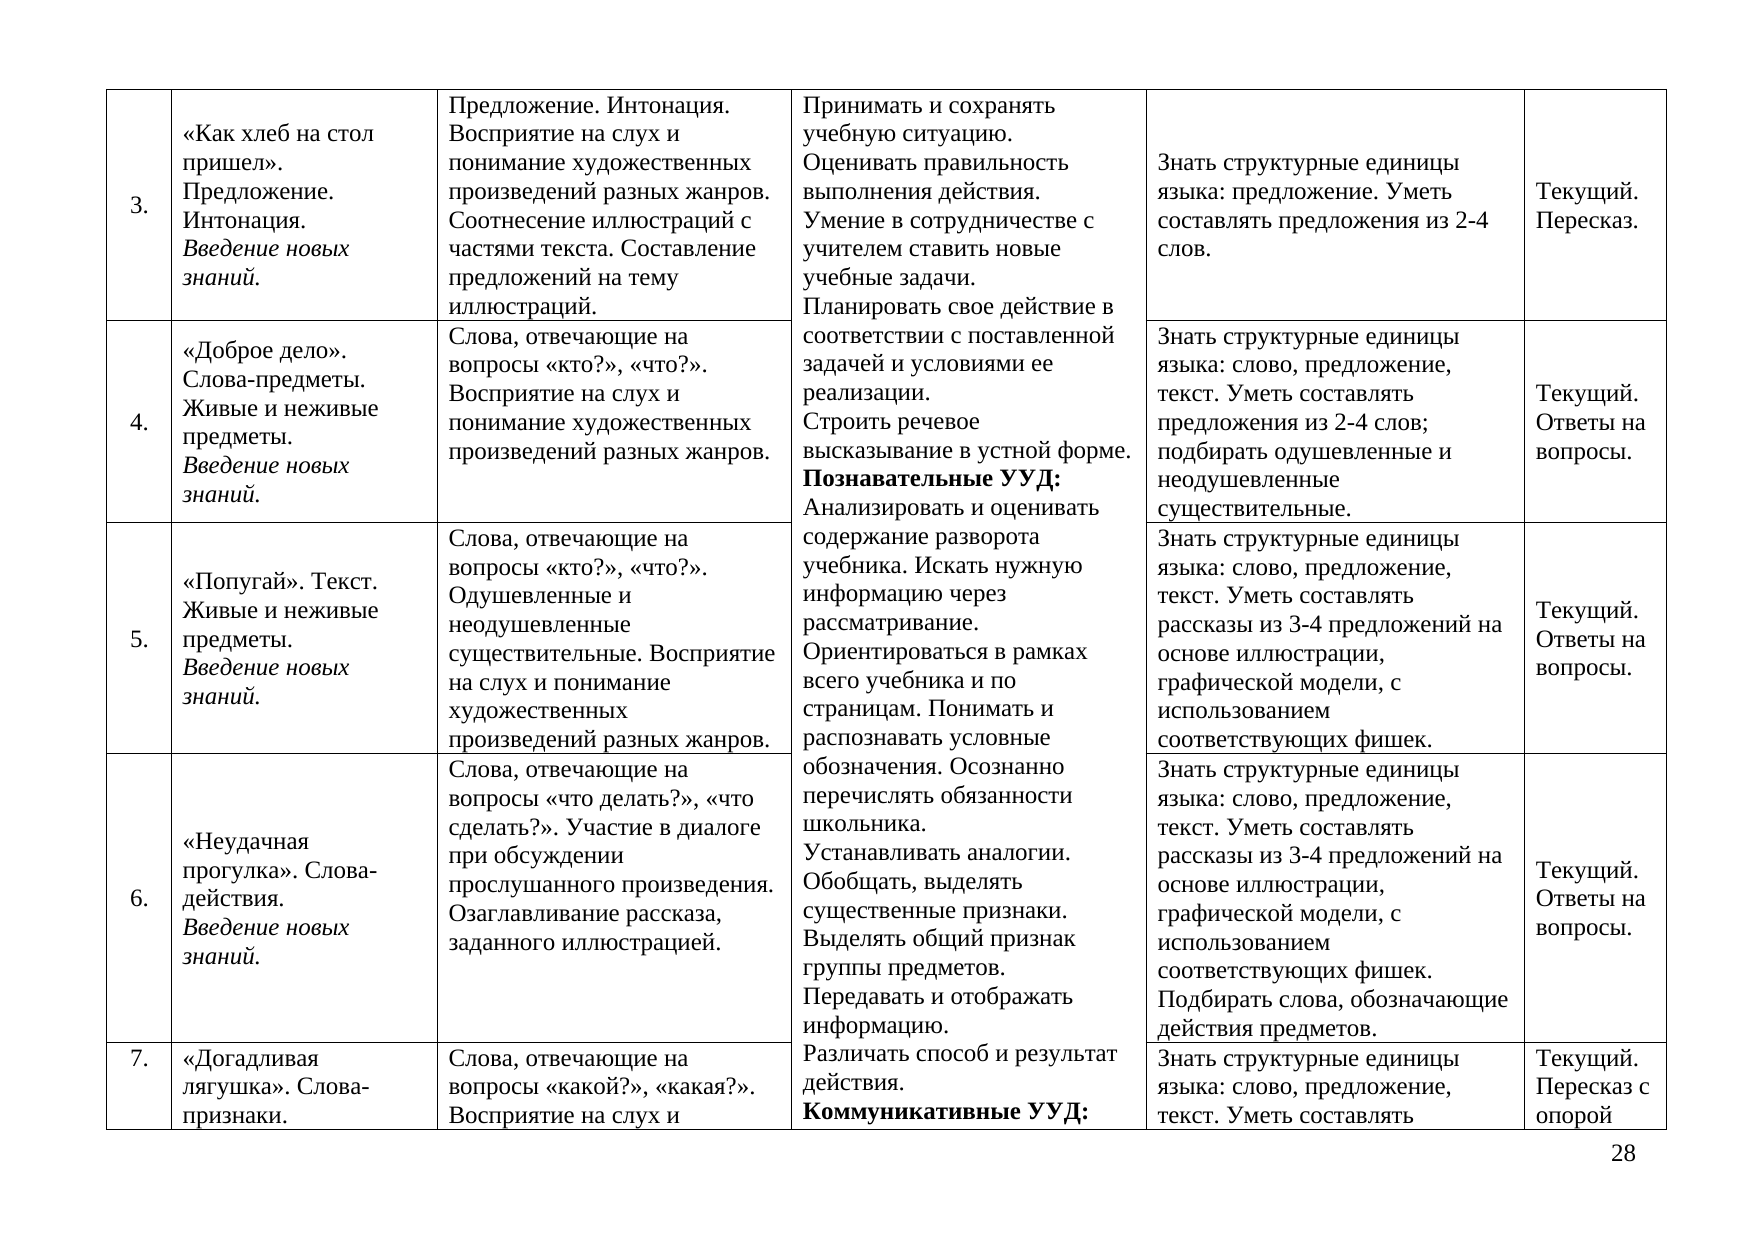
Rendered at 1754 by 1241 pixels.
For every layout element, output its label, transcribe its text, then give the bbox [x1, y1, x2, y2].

table_cell «Попугай». Текст. Живые и неживые предметы. Введение новых знаний. [172, 523, 437, 753]
table_cell «Как хлеб на стол пришел». Предложение. Интонация. Введение новых знаний. [172, 90, 437, 320]
table_cell Текущий. Ответы на вопросы. [1525, 523, 1666, 753]
table_cell Предложение. Интонация. Восприятие на слух и понимание художественных произведений разных жанров. Соотнесение иллюстраций с частями текста. Составление предложений на тему иллюстраций. [438, 90, 791, 320]
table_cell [1525, 1043, 1666, 1129]
table_cell Текущий. Ответы на вопросы. [1525, 321, 1666, 522]
table_cell Знать структурные единицы языка: слово, предложение, текст. Уметь составлять предложения из 2-4 слов; подбирать одушевленные и неодушевленные существительные. [1147, 321, 1524, 522]
table_cell «Неудачная прогулка». Слова-действия. Введение новых знаний. [172, 754, 437, 1042]
table_cell Текущий. Пересказ. [1525, 90, 1666, 320]
table_cell Слова, отвечающие на вопросы «что делать?», «что сделать?». Участие в диалоге при обсуждении прослушанного произведения. Озаглавливание рассказа, заданного иллюстрацией. [438, 754, 791, 1042]
table_cell Знать структурные единицы языка: предложение. Уметь составлять предложения из 2-4 слов. [1147, 90, 1524, 320]
table_cell Слова, отвечающие на вопросы «кто?», «что?». Одушевленные и неодушевленные существительные. Восприятие на слух и понимание художественных произведений разных жанров. [438, 523, 791, 753]
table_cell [1147, 1043, 1524, 1129]
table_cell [438, 1043, 791, 1129]
table_cell Знать структурные единицы языка: слово, предложение, текст. Уметь составлять рассказы из 3-4 предложений на основе иллюстрации, графической модели, с использованием соответствующих фишек. Подбирать слова, обозначающие действия предметов. [1147, 754, 1524, 1042]
table_cell «Доброе дело». Слова-предметы. Живые и неживые предметы. Введение новых знаний. [172, 321, 437, 522]
table_cell 7. [107, 1043, 171, 1129]
table_cell 5. [107, 523, 171, 753]
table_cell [172, 1043, 437, 1129]
table_cell Слова, отвечающие на вопросы «кто?», «что?». Восприятие на слух и понимание художественных произведений разных жанров. [438, 321, 791, 522]
table_cell 6. [107, 754, 171, 1042]
table_cell 4. [107, 321, 171, 522]
table_cell 3. [107, 90, 171, 320]
table_cell Знать структурные единицы языка: слово, предложение, текст. Уметь составлять рассказы из 3-4 предложений на основе иллюстрации, графической модели, с использованием соответствующих фишек. [1147, 523, 1524, 753]
table_cell Текущий. Ответы на вопросы. [1525, 754, 1666, 1042]
